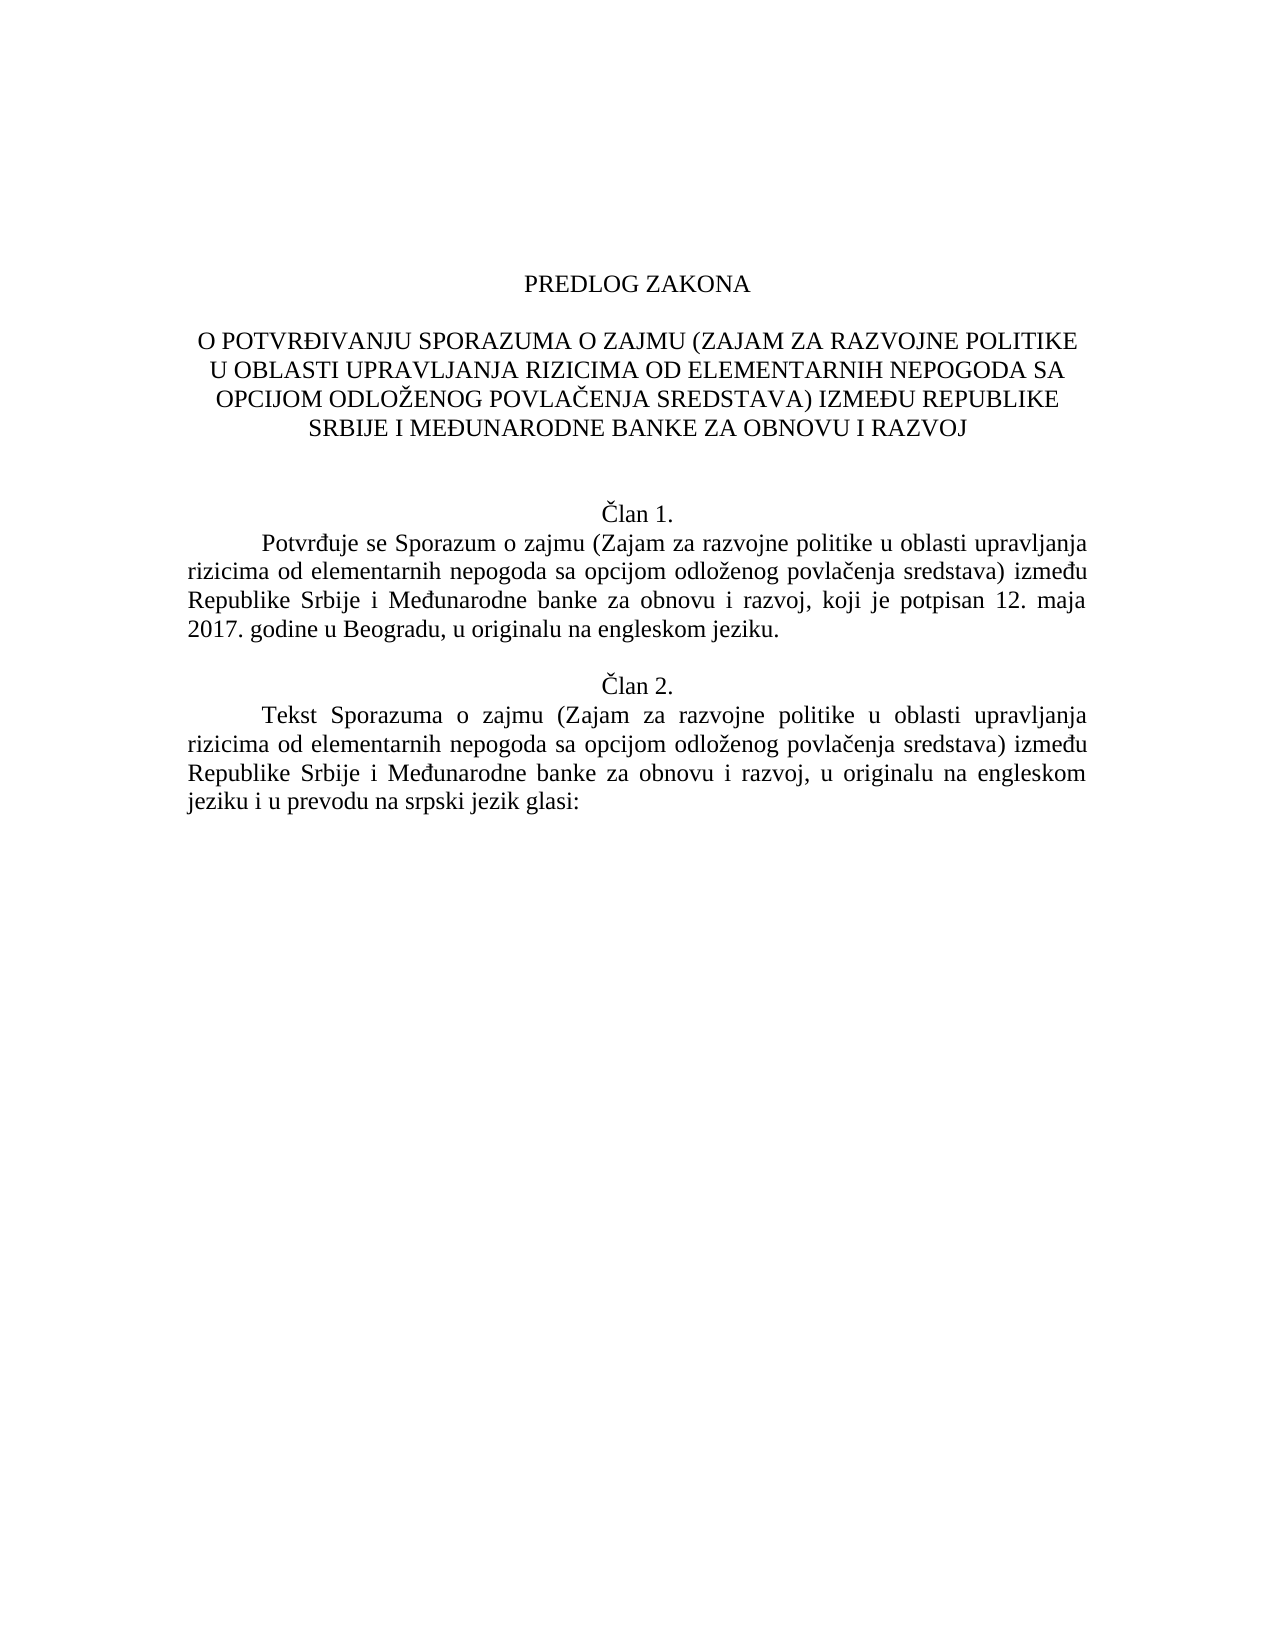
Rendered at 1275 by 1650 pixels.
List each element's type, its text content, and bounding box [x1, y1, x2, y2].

text Potvrđuje se Sporazum o zajmu (Zajam za razvojne politike u oblasti upravljanja rizicima od elementarnih nepogoda sa opcijom odloženog povlačenja sredstava) između Republike Srbije i Međunarodne banke za obnovu i razvoj, koji je potpisan 12. maja 2017. godine u Beogradu, u originalu na engleskom jeziku. [187, 528, 1087, 643]
text O POTVRĐIVANJU SPORAZUMA O ZAJMU (ZAJAM ZA RAZVOJNE POLITIKE U OBLASTI UPRAVLJANJA RIZICIMA OD ELEMENTARNIH NEPOGODA SA OPCIJOM ODLOŽENOG POVLAČENJA SREDSTAVA) IZMEĐU REPUBLIKE SRBIJE I MEĐUNARODNE BANKE ZA OBNOVU I RAZVOJ [187, 326, 1087, 441]
text PREDLOG ZAKONA [187, 269, 1087, 298]
text Član 2. [187, 671, 1087, 700]
text Član 1. [187, 499, 1087, 528]
text Tekst Sporazuma o zajmu (Zajam za razvojne politike u oblasti upravljanja rizicima od elementarnih nepogoda sa opcijom odloženog povlačenja sredstava) između Republike Srbije i Međunarodne banke za obnovu i razvoj, u originalu na engleskom jeziku i u prevodu na srpski jezik glasi: [187, 700, 1087, 815]
